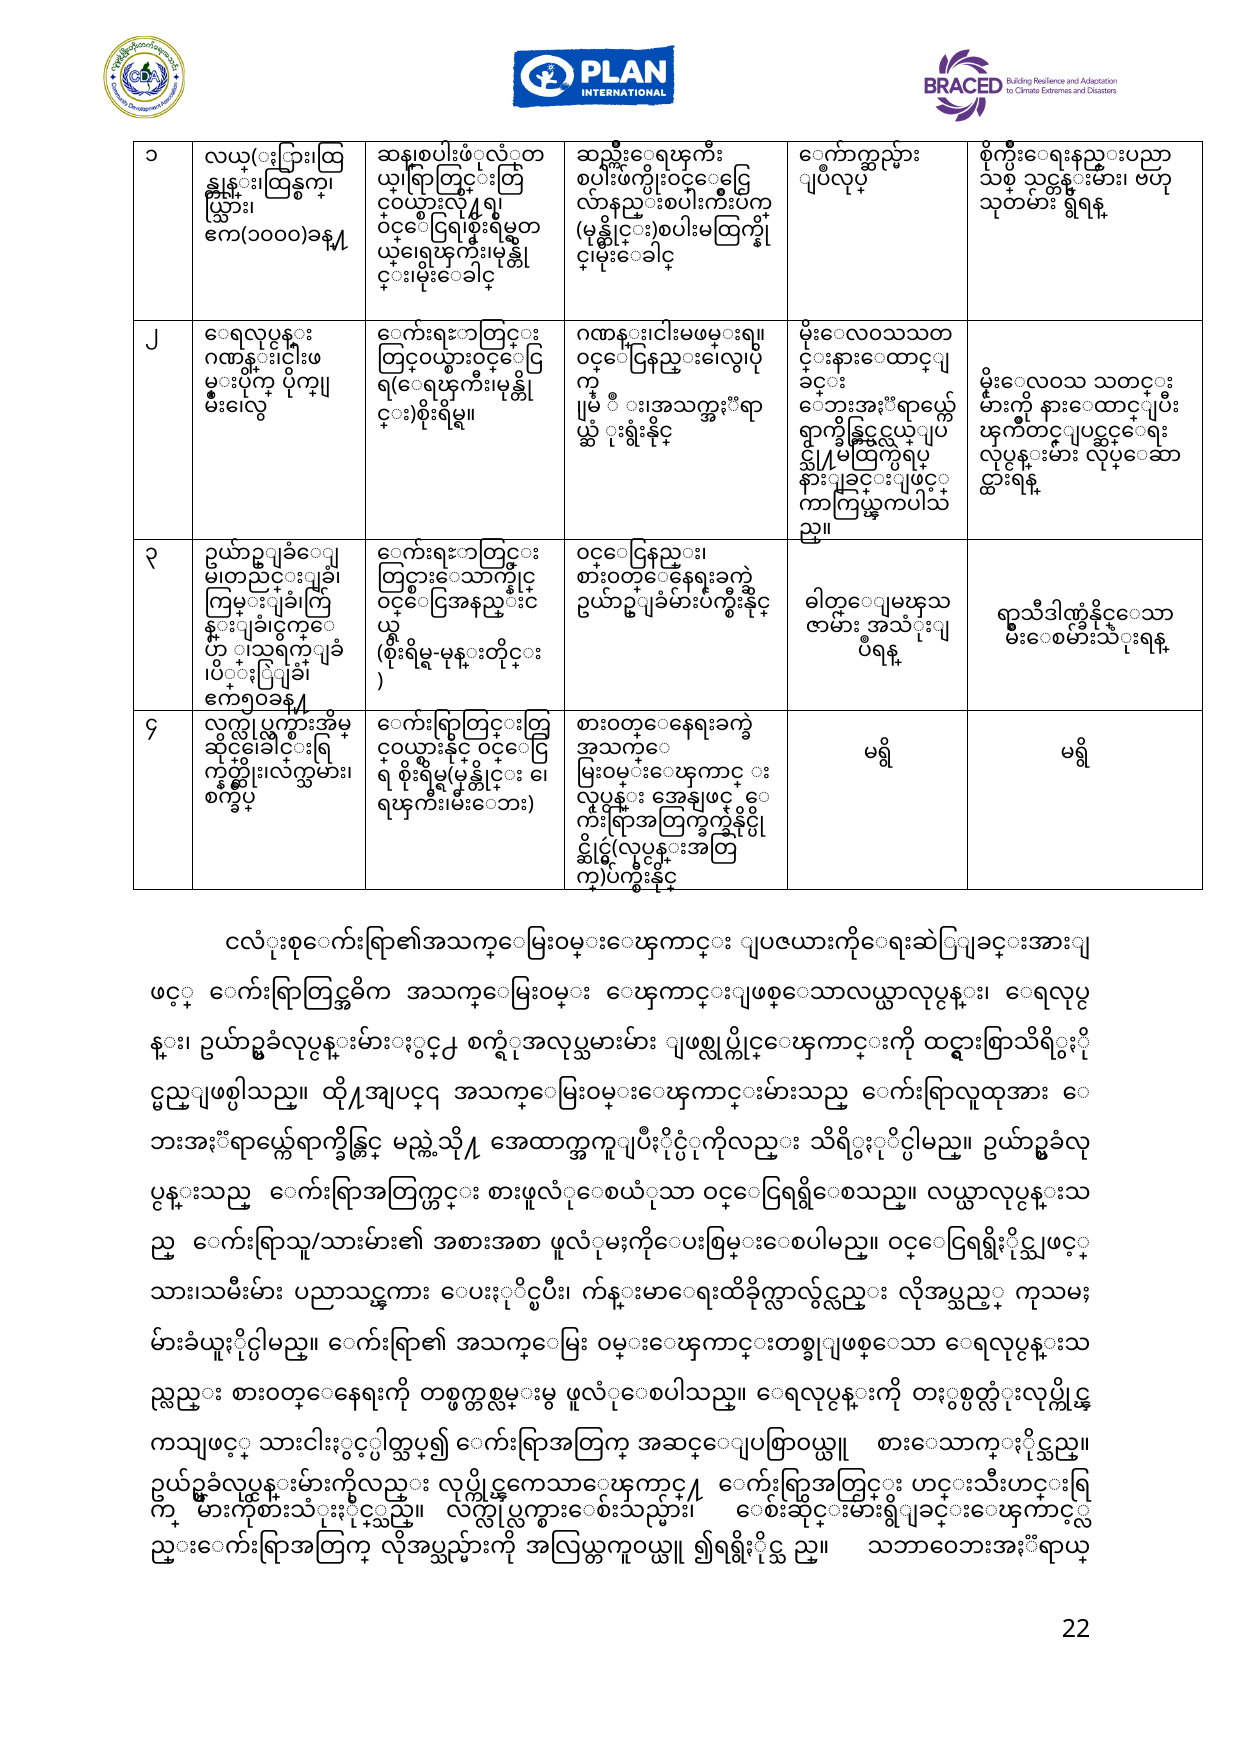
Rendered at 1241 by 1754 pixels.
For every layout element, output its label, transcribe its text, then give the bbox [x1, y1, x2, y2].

table_cell ၁ [134, 142, 192, 319]
table_cell စား၀တ္ေနေရးခက္ခဲ အသက္ေမြး၀မ္းေၾကာင္ းလုပ္ငန္း အေနျဖင္ ေက်းရြာအတြက္ခက္ခဲနိုင္ပိုင္ဆိုင္မွဴ(လုပ္ငန္းအတြက္)ပ်က္စီးနိုင္ [565, 711, 787, 889]
table_cell ေရလုပ္ငန္း ဂဏန္း၊ငါးဖမ္းပိုက္ ပိုက္၊ျမဳံး၊ေလွ [193, 321, 365, 539]
table_cell မရွိ [968, 711, 1202, 889]
table_cell ဆည္က်ိဳးေရၾကီး စပါးဖ်က္ပိုး၀င္ေငြေလ်ာနည္းစပါးက်ိဳးပ်က္ (မုန္တိုင္း)စပါးမထြက္နိုင္၊မိုးေခါင္ [565, 142, 787, 319]
table_cell ဆန္၊စပါးဖံုလံုတယ္၊ရြာတြင္းတြင္၀ယ္စားလို႔ရ၊၀င္ေငြရ၊စိုးရိမ္ရတယ္၊ေရၾကီး၊မုန္တိုင္း၊မိုးေခါင္ [366, 142, 564, 319]
table_cell ၂ [134, 321, 192, 539]
table_cell ေက်းရႊာတြင္းတြင္၀ယ္စား၀င္ေငြရ(ေရၾကီး၊မုန္တိုင္း)စိုးရိမ္ရ။ [366, 321, 564, 539]
table_cell စိုက္ပ်ိဳးေရးနည္းပညာသစ္ သင္တန္းမ်ား၊ ဗဟုသုတမ်ား ရွိရန္ [968, 142, 1202, 319]
table_cell ေက်းရႊာတြင္းတြင္စားေသာက္နိုင္ ၀င္ေငြအနည္းငယ္ရ (စိုးရိမ္ရ-မုန္းတိုင္း ) [366, 540, 564, 710]
table_cell လက္လုပ္လက္စားအိမ္ဆိုင္၊ေခါင္းရြက္နတ္ထိုး၊လက္သမား၊စက္ခ်ဳပ္ [193, 711, 365, 889]
table_cell မရွိ [788, 711, 967, 889]
table_cell ရာသီဒါဏ္ခံနိုင္ေသာ မ်ိဳးေစမ်ားသံုးရန္ [968, 540, 1202, 710]
table_cell ဂဏန္း၊ငါးမဖမ္းရ။၀င္ေငြနည္း၊ေလွ၊ပိုက္ ၊ျမံ ဳ း၊အသက္အႏၱရာ ယ္ဆံ ုးရွံးနိုင္ [565, 321, 787, 539]
table_cell လယ္(ႏြား၊ထြန္တုန္း၊ထြန္စက္၊ယ္သြား၊ဧက(၁၀၀၀)ခန္႔ [193, 142, 365, 319]
table_cell မိုးေလ၀သသတင္းနားေထာင္ျခင္း ေဘးအႏၱရာယ္က်ေရာက္ခ်ိန္တြင္ပင္လယ္ျပင္သို႔မထြက္ပဲရပ္နားျခင္းျဖင့္ကာကြယ္ၾကပါသည္။ [788, 321, 967, 539]
picture [920, 45, 1122, 125]
picture [103, 36, 185, 119]
picture [509, 42, 678, 111]
table_cell ၄ [134, 711, 192, 889]
table_cell ေက်ာက္ဆည္မ်ား ျပဳလုပ္ [788, 142, 967, 319]
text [150, 919, 1090, 1573]
table_cell ၃ [134, 540, 192, 710]
table_cell ေက်းရြာတြင္းတြင္၀ယ္စားနိုင္ ၀င္ေငြရ စိုးရိမ္ရ(မုန္တိုင္း ၊ေရၾကီး၊မီးေဘး) [366, 711, 564, 889]
table_cell ဓါတ္ေျမၾသဇာမ်ား အသံုးျပဳရန္ [788, 540, 967, 710]
table_cell ၀င္ေငြနည္း၊စား၀တ္ေနေရးခက္ခဲ ဥယ်ာဥ္ျခံမ်ားပ်က္စီးနိုင္ [565, 540, 787, 710]
table_cell ဥယ်ာဥ္ျခံေျမ၊တညင္းျခံ၊ကြမ္းျခံ၊က်ြန္းျခံ၊ငွက္ေပ်ာ ္၊သရက္ျခံ ၊ပိ္ႏြဲျခံ၊ဧက၅၀ခန္႔ [193, 540, 365, 710]
table_cell မိုးေလဝသ သတင္းမ်ားကို နားေထာင္ျပီး ၾကိဳတင္ျပင္ဆင္ေရးလုပ္ငန္းမ်ား လုပ္ေဆာင္ထားရန္ [968, 321, 1202, 539]
